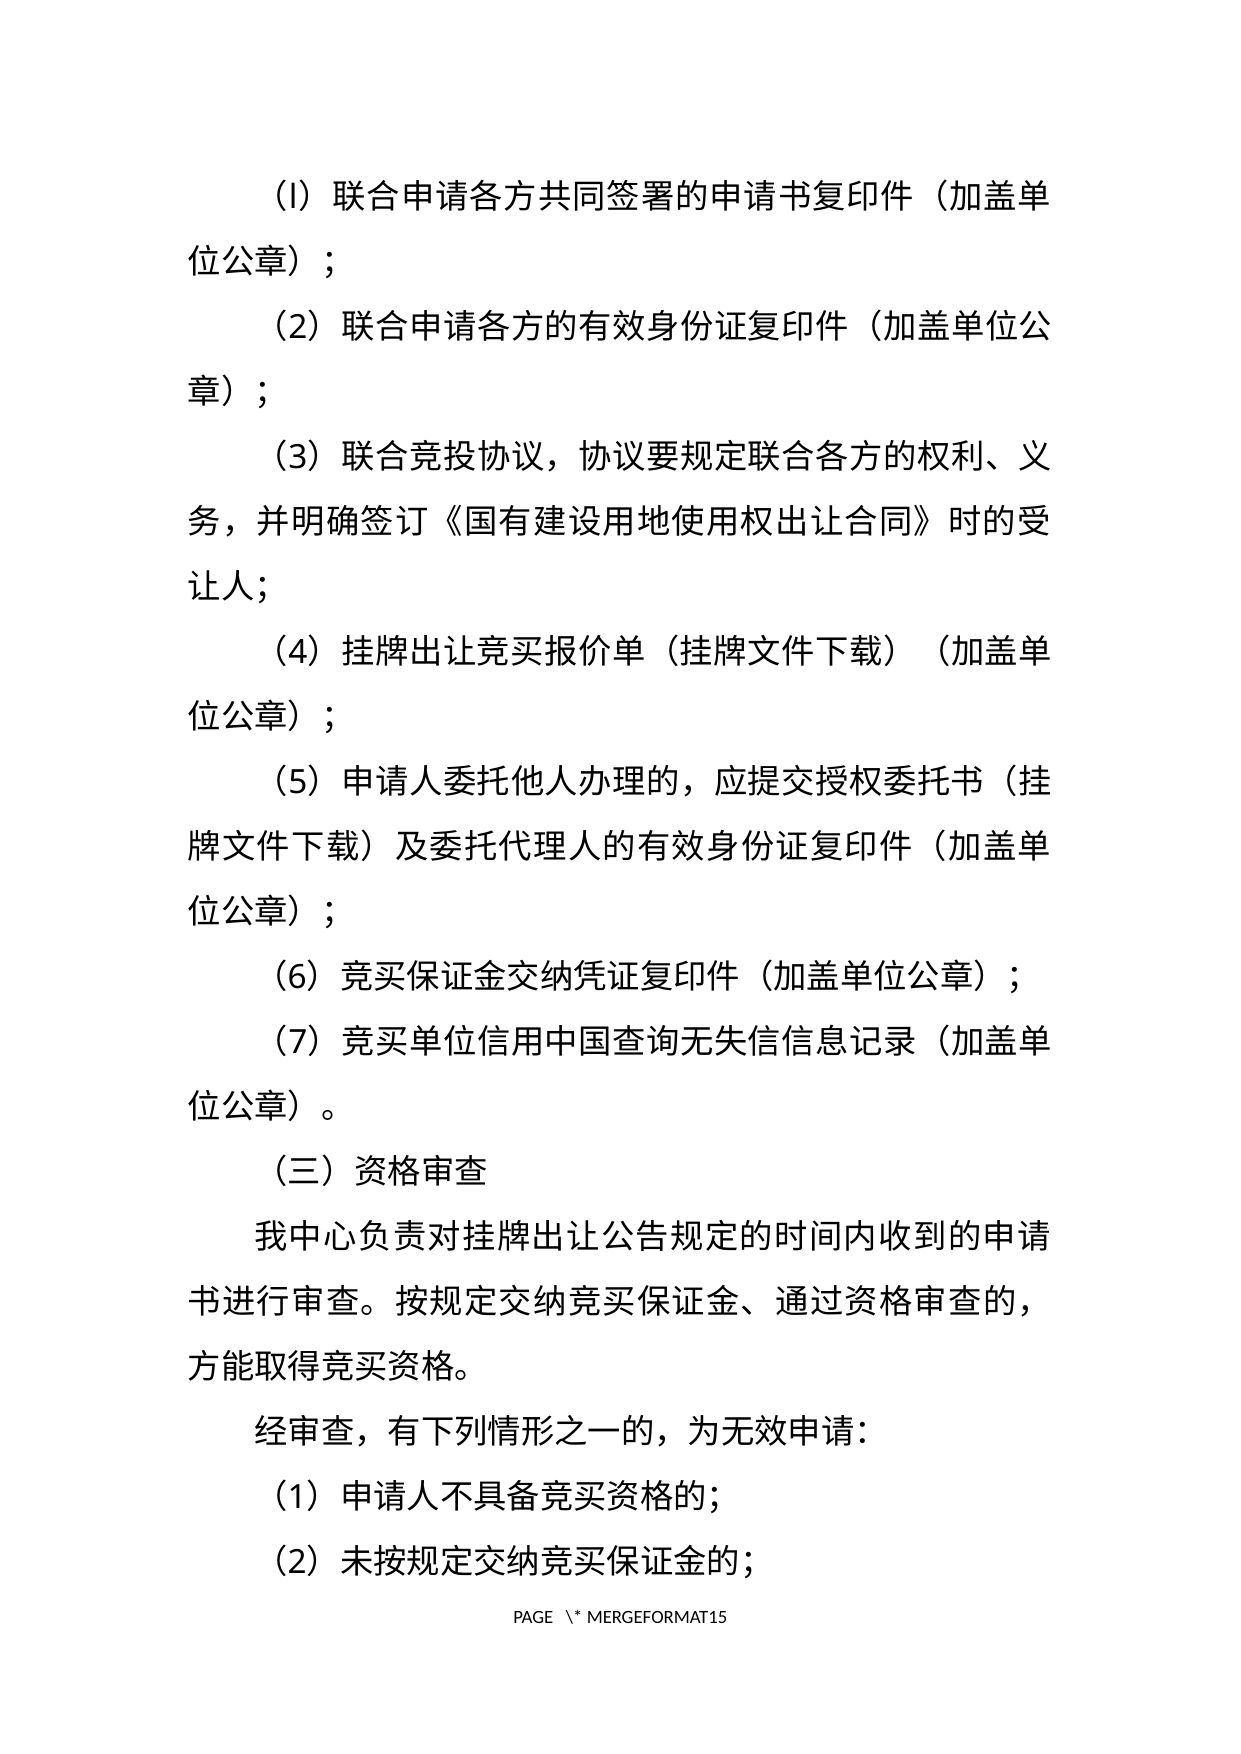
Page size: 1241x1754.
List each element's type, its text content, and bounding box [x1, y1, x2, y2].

text （7）竞买单位信用中国查询无失信信息记录（加盖单位公章）。 [187, 1007, 1053, 1137]
text （三）资格审查 [187, 1137, 1053, 1202]
text （2）未按规定交纳竞买保证金的； [187, 1527, 1053, 1592]
text （6）竞买保证金交纳凭证复印件（加盖单位公章）； [187, 942, 1053, 1007]
text （4）挂牌出让竞买报价单（挂牌文件下载）（加盖单位公章）； [187, 617, 1053, 747]
text （5）申请人委托他人办理的，应提交授权委托书（挂牌文件下载）及委托代理人的有效身份证复印件（加盖单位公章）； [187, 747, 1053, 942]
text 经审查，有下列情形之一的，为无效申请： [187, 1397, 1053, 1462]
text （l）联合申请各方共同签署的申请书复印件（加盖单位公章）； [187, 162, 1053, 292]
text （1）申请人不具备竞买资格的； [187, 1462, 1053, 1527]
text （3）联合竞投协议，协议要规定联合各方的权利、义务，并明确签订《国有建设用地使用权出让合同》时的受让人； [187, 422, 1053, 617]
text 我中心负责对挂牌出让公告规定的时间内收到的申请书进行审查。按规定交纳竞买保证金、通过资格审查的，方能取得竞买资格。 [187, 1202, 1053, 1397]
text （2）联合申请各方的有效身份证复印件（加盖单位公章）； [187, 292, 1053, 422]
